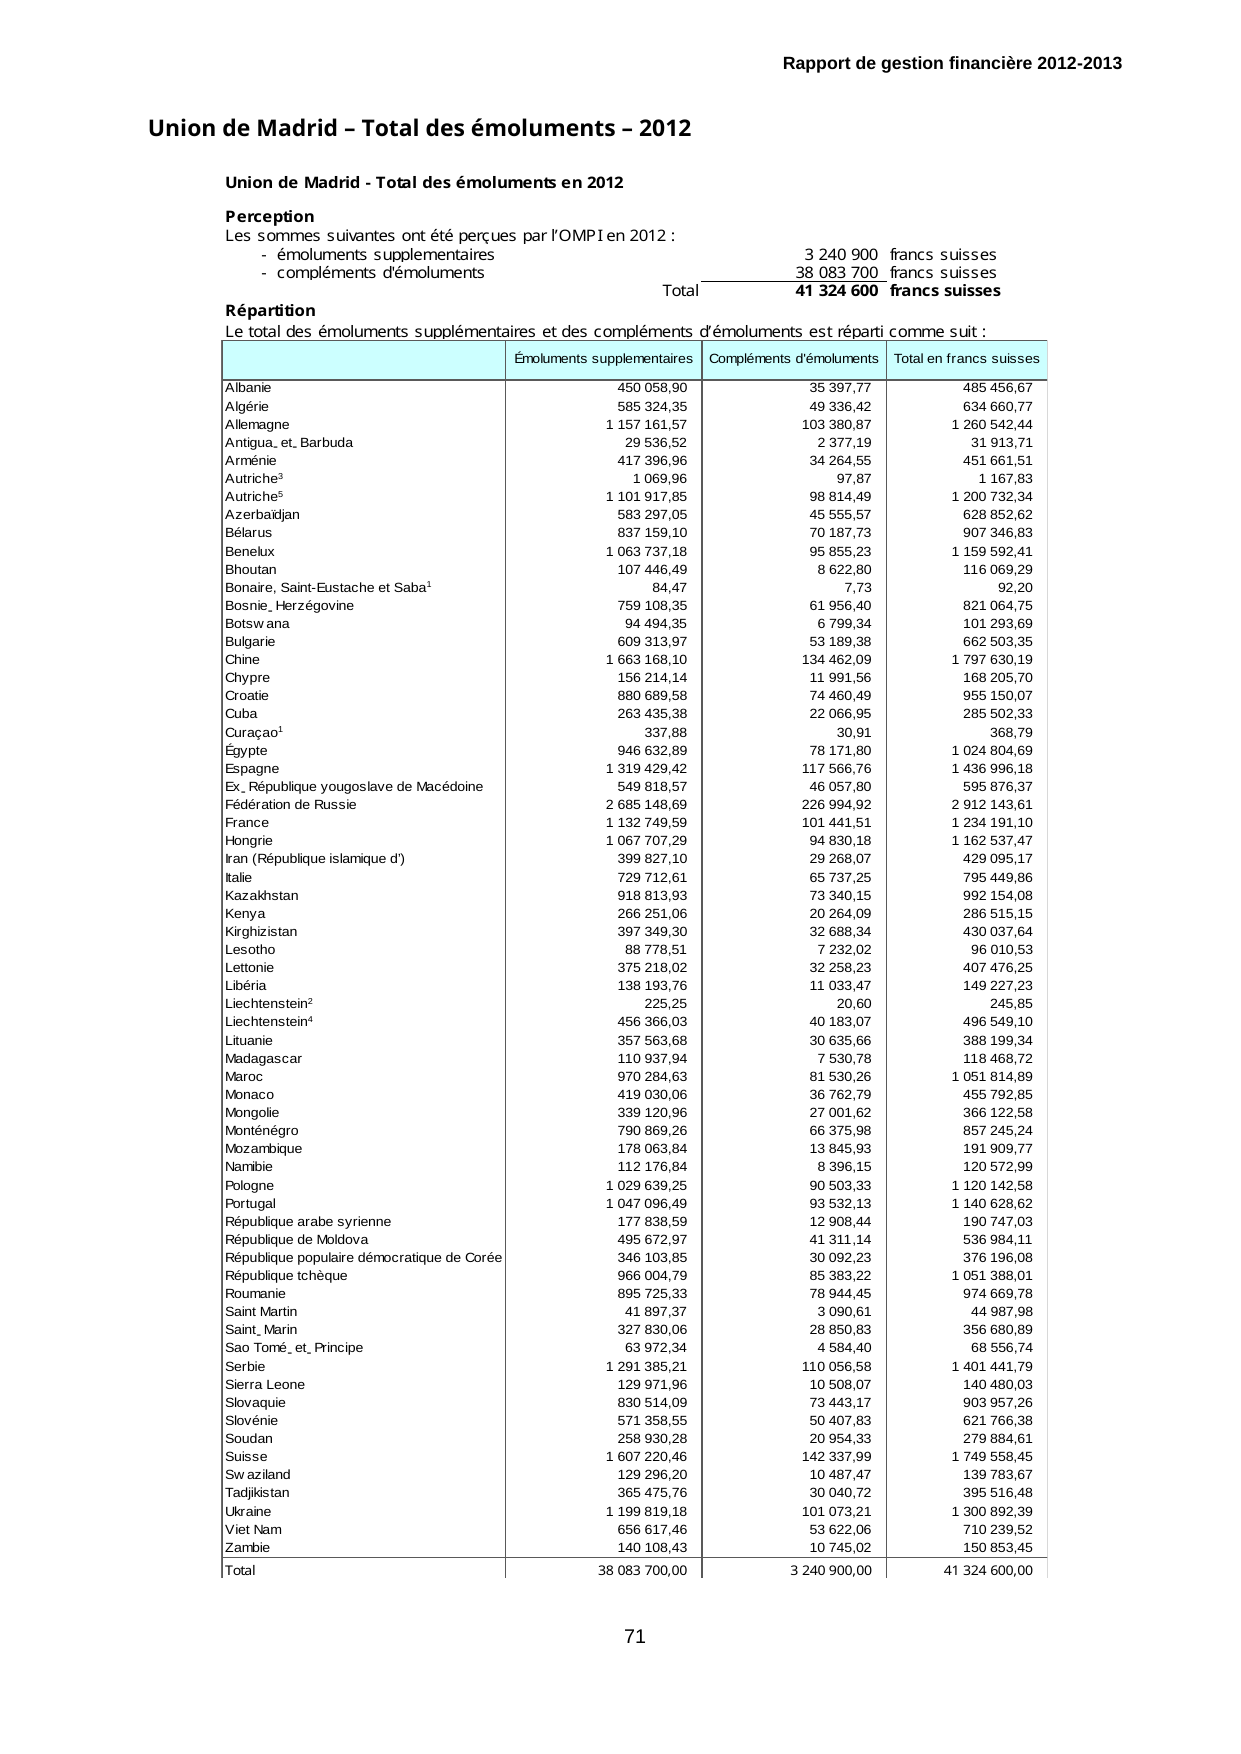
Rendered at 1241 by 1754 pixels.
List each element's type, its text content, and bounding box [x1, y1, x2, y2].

subtitle Union de Madrid – Total des émoluments – 2012 [148, 112, 1122, 143]
